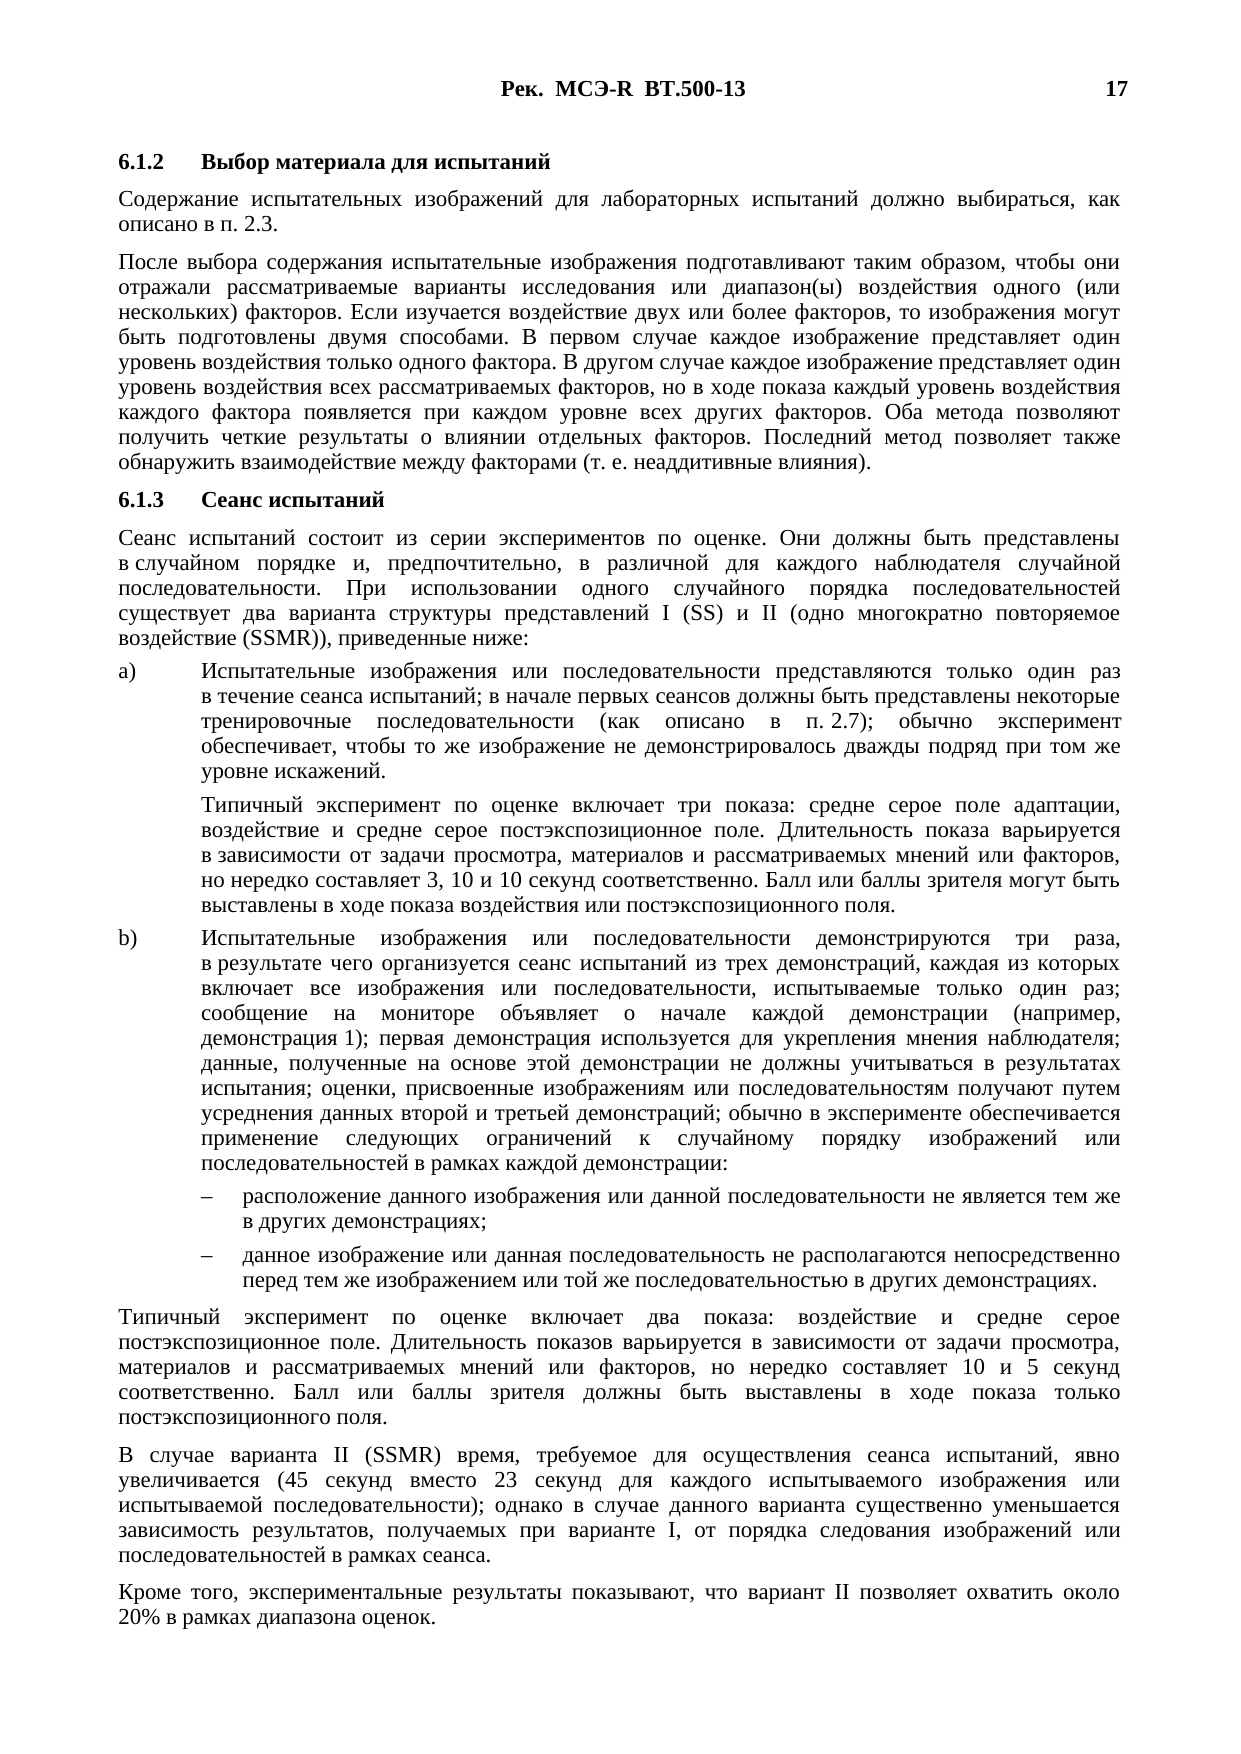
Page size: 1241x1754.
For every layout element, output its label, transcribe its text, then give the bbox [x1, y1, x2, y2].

text Содержание испытательных изображений для лабораторных испытаний должно выбираться, как описано в п. 2.3. [118, 187, 1122, 237]
text Типичный эксперимент по оценке включает три показа: средне серое поле адаптации, воздействие и средне серое постэкспозиционное поле. Длительность показа варьируется в зависимости от задачи просмотра, материалов и рассматриваемых мнений или факторов, но нередко составляет 3, 10 и 10 секунд соответственно. Балл или баллы зрителя могут быть выставлены в ходе показа воздействия или постэкспозиционного поля. [118, 792, 1122, 917]
text Кроме того, экспериментальные результаты показывают, что вариант II позволяет охватить около 20% в рамках диапазона оценок. [118, 1579, 1122, 1629]
text После выбора содержания испытательные изображения подготавливают таким образом, чтобы они отражали рассматриваемые варианты исследования или диапазон(ы) воздействия одного (или нескольких) факторов. Если изучается воздействие двух или более факторов, то изображения могут быть подготовлены двумя способами. В первом случае каждое изображение представляет один уровень воздействия только одного фактора. В другом случае каждое изображение представляет один уровень воздействия всех рассматриваемых факторов, но в ходе показа каждый уровень воздействия каждого фактора появляется при каждом уровне всех других факторов. Оба метода позволяют получить четкие результаты о влиянии отдельных факторов. Последний метод позволяет также обнаружить взаимодействие между факторами (т. е. неаддитивные влияния). [118, 249, 1122, 474]
text – данное изображение или данная последовательность не располагаются непосредственно перед тем же изображением или той же последовательностью в других демонстрациях. [201, 1242, 1122, 1292]
text a) Испытательные изображения или последовательности представляются только один раз в течение сеанса испытаний; в начале первых сеансов должны быть представлены некоторые тренировочные последовательности (как описано в п. 2.7); обычно эксперимент обеспечивает, чтобы то же изображение не демонстрировалось дважды подряд при том же уровне искажений. [118, 659, 1122, 784]
subtitle 6.1.3 Сеанс испытаний [118, 487, 1122, 513]
text b) Испытательные изображения или последовательности демонстрируются три раза, в результате чего организуется сеанс испытаний из трех демонстраций, каждая из которых включает все изображения или последовательности, испытываемые только один раз; сообщение на мониторе объявляет о начале каждой демонстрации (например, демонстрация 1); первая демонстрация используется для укрепления мнения наблюдателя; данные, полученные на основе этой демонстрации не должны учитываться в результатах испытания; оценки, присвоенные изображениям или последовательностям получают путем усреднения данных второй и третьей демонстраций; обычно в эксперименте обеспечивается применение следующих ограничений к случайному порядку изображений или последовательностей в рамках каждой демонстрации: [118, 925, 1122, 1175]
text В случае варианта II (SSMR) время, требуемое для осуществления сеанса испытаний, явно увеличивается (45 секунд вместо 23 секунд для каждого испытываемого изображения или испытываемой последовательности); однако в случае данного варианта существенно уменьшается зависимость результатов, получаемых при варианте I, от порядка следования изображений или последовательностей в рамках сеанса. [118, 1442, 1122, 1567]
subtitle 6.1.2 Выбор материала для испытаний [118, 148, 1122, 174]
text – расположение данного изображения или данной последовательности не является тем же в других демонстрациях; [201, 1184, 1122, 1234]
text Типичный эксперимент по оценке включает два показа: воздействие и средне серое постэкспозиционное поле. Длительность показов варьируется в зависимости от задачи просмотра, материалов и рассматриваемых мнений или факторов, но нередко составляет 10 и 5 секунд соответственно. Балл или баллы зрителя должны быть выставлены в ходе показа только постэкспозиционного поля. [118, 1304, 1122, 1429]
text Сеанс испытаний состоит из серии экспериментов по оценке. Они должны быть представлены в случайном порядке и, предпочтительно, в различной для каждого наблюдателя случайной последовательности. При использовании одного случайного порядка последовательностей существует два варианта структуры представлений I (SS) и II (одно многократно повторяемое воздействие (SSMR)), приведенные ниже: [118, 525, 1122, 650]
